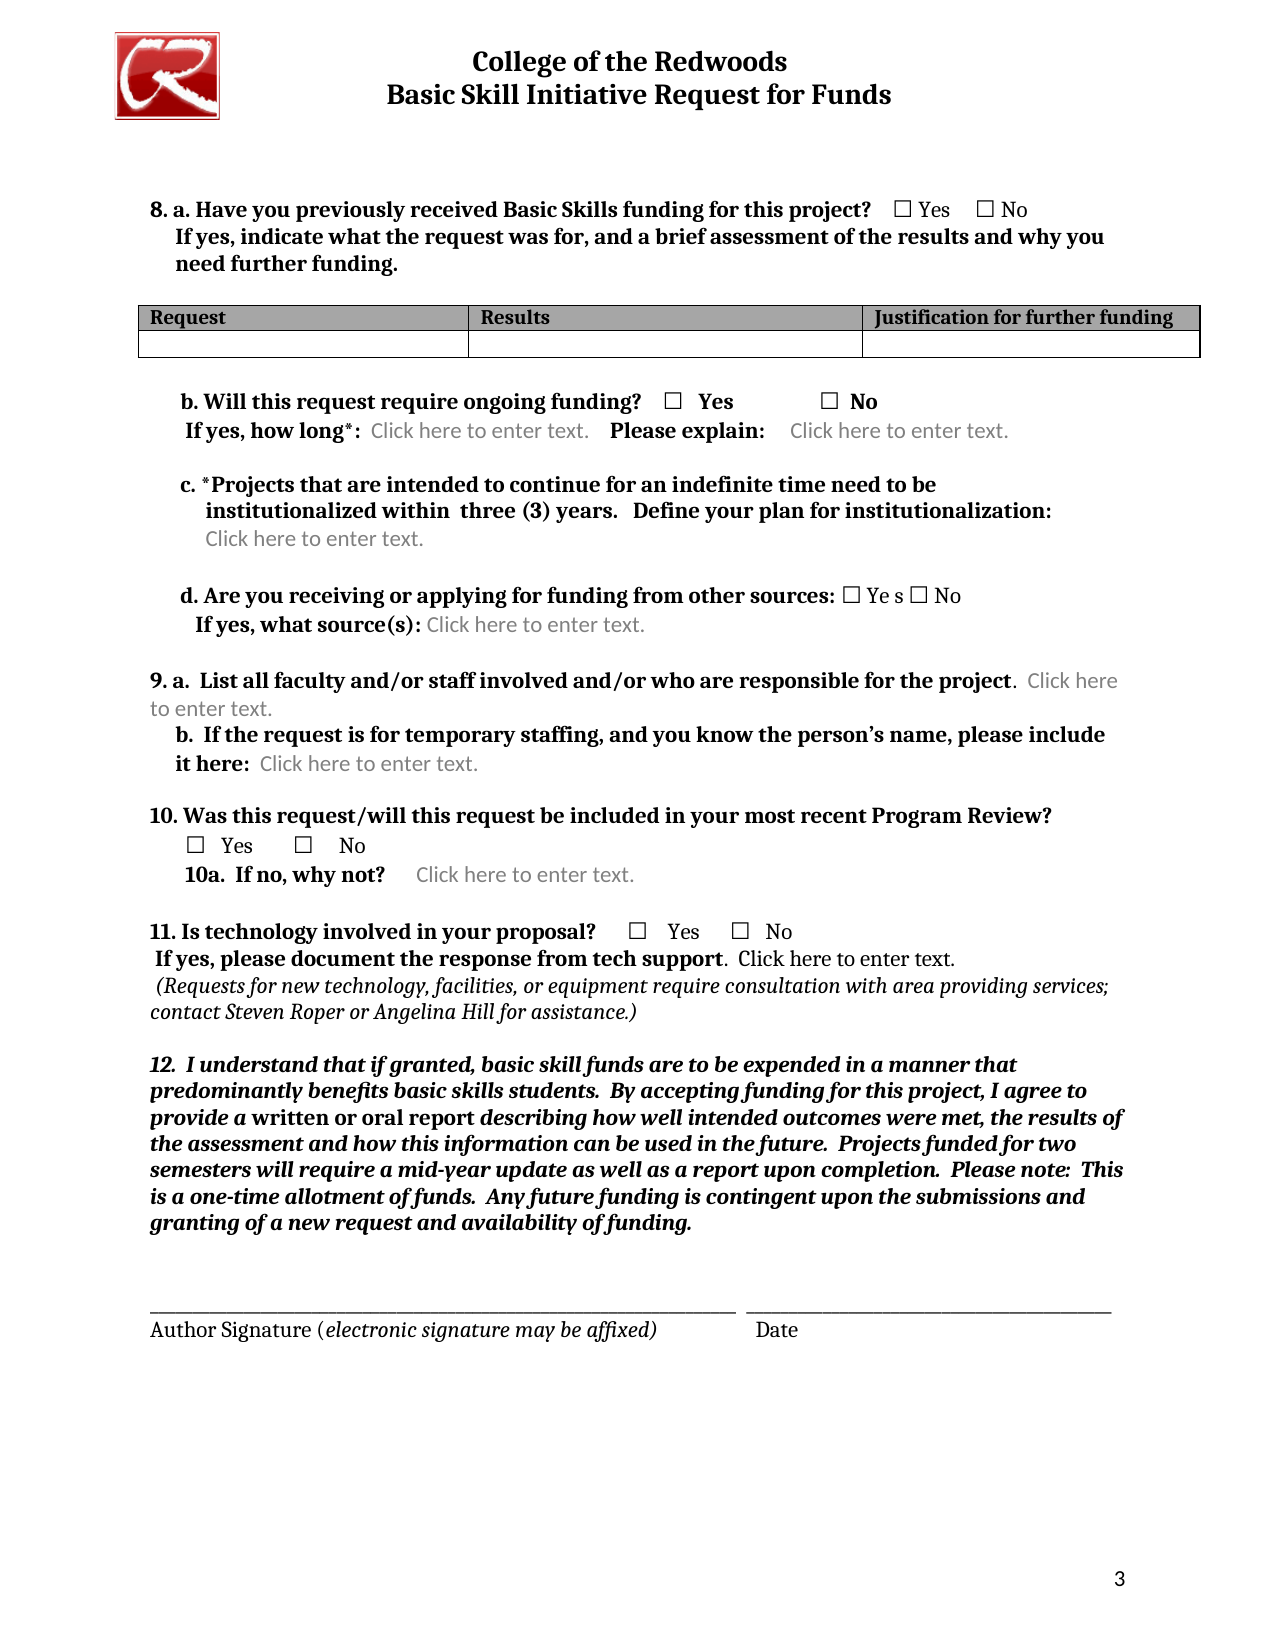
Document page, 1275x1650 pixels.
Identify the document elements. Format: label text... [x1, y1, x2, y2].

text 12. I understand that if granted, basic skill funds are to be expended in a manner that predominantly benefits basic skills students. By accepting funding for this project, I agree to provide a written or oral report describing how well intended outcomes were met, the results of the assessment and how this information can be used in the future. Projects funded for two semesters will require a mid-year update as well as a report upon completion. Please note: This is a one-time allotment of funds. Any future funding is contingent upon the submissions and granting of a new request and availability of funding. [150, 1052, 1125, 1264]
text Author Signature (electronic signature may be affixed) Date [150, 1317, 1125, 1343]
table_cell [863, 331, 1199, 357]
table_cell [469, 331, 862, 357]
text 11. Is technology involved in your proposal? Yes No If yes, please document the response from tech support. [150, 915, 1125, 973]
table_header Justification for further funding [863, 306, 1199, 330]
table_cell [139, 331, 468, 357]
text 10a. If no, why not? [150, 861, 1125, 889]
text c. *Projects that are intended to continue for an indefinite time need to be [150, 472, 1125, 498]
text _____________________________________________________________________ ___________________________________________ [150, 1291, 1125, 1317]
text If yes, how long*: Please explain: [150, 416, 1125, 444]
text If yes, indicate what the request was for, and a brief assessment of the results and why you need further funding. [150, 224, 1125, 305]
text (Requests for new technology, facilities, or equipment require consultation with area providing services; contact Steven Roper or Angelina Hill for assistance.) [150, 973, 1125, 1025]
text d. Are you receiving or applying for funding from other sources: Ye s No If yes, what source(s): [150, 579, 1125, 638]
text 8. a. Have you previously received Basic Skills funding for this project? Yes No [150, 193, 1125, 224]
text b. If the request is for temporary staffing, and you know the person’s name, please include it here: [150, 722, 1125, 777]
table_header Request [139, 306, 468, 330]
text 9. a. List all faculty and/or staff involved and/or who are responsible for the project. [150, 666, 1125, 722]
table_header Results [469, 306, 862, 330]
text Yes No [150, 829, 1125, 861]
text institutionalized within three (3) years. Define your plan for institutionalization: [150, 498, 1125, 553]
picture [114, 32, 220, 120]
text b. Will this request require ongoing funding? Yes No [150, 384, 1125, 416]
text 10. Was this request/will this request be included in your most recent Program Review? [150, 777, 1125, 829]
